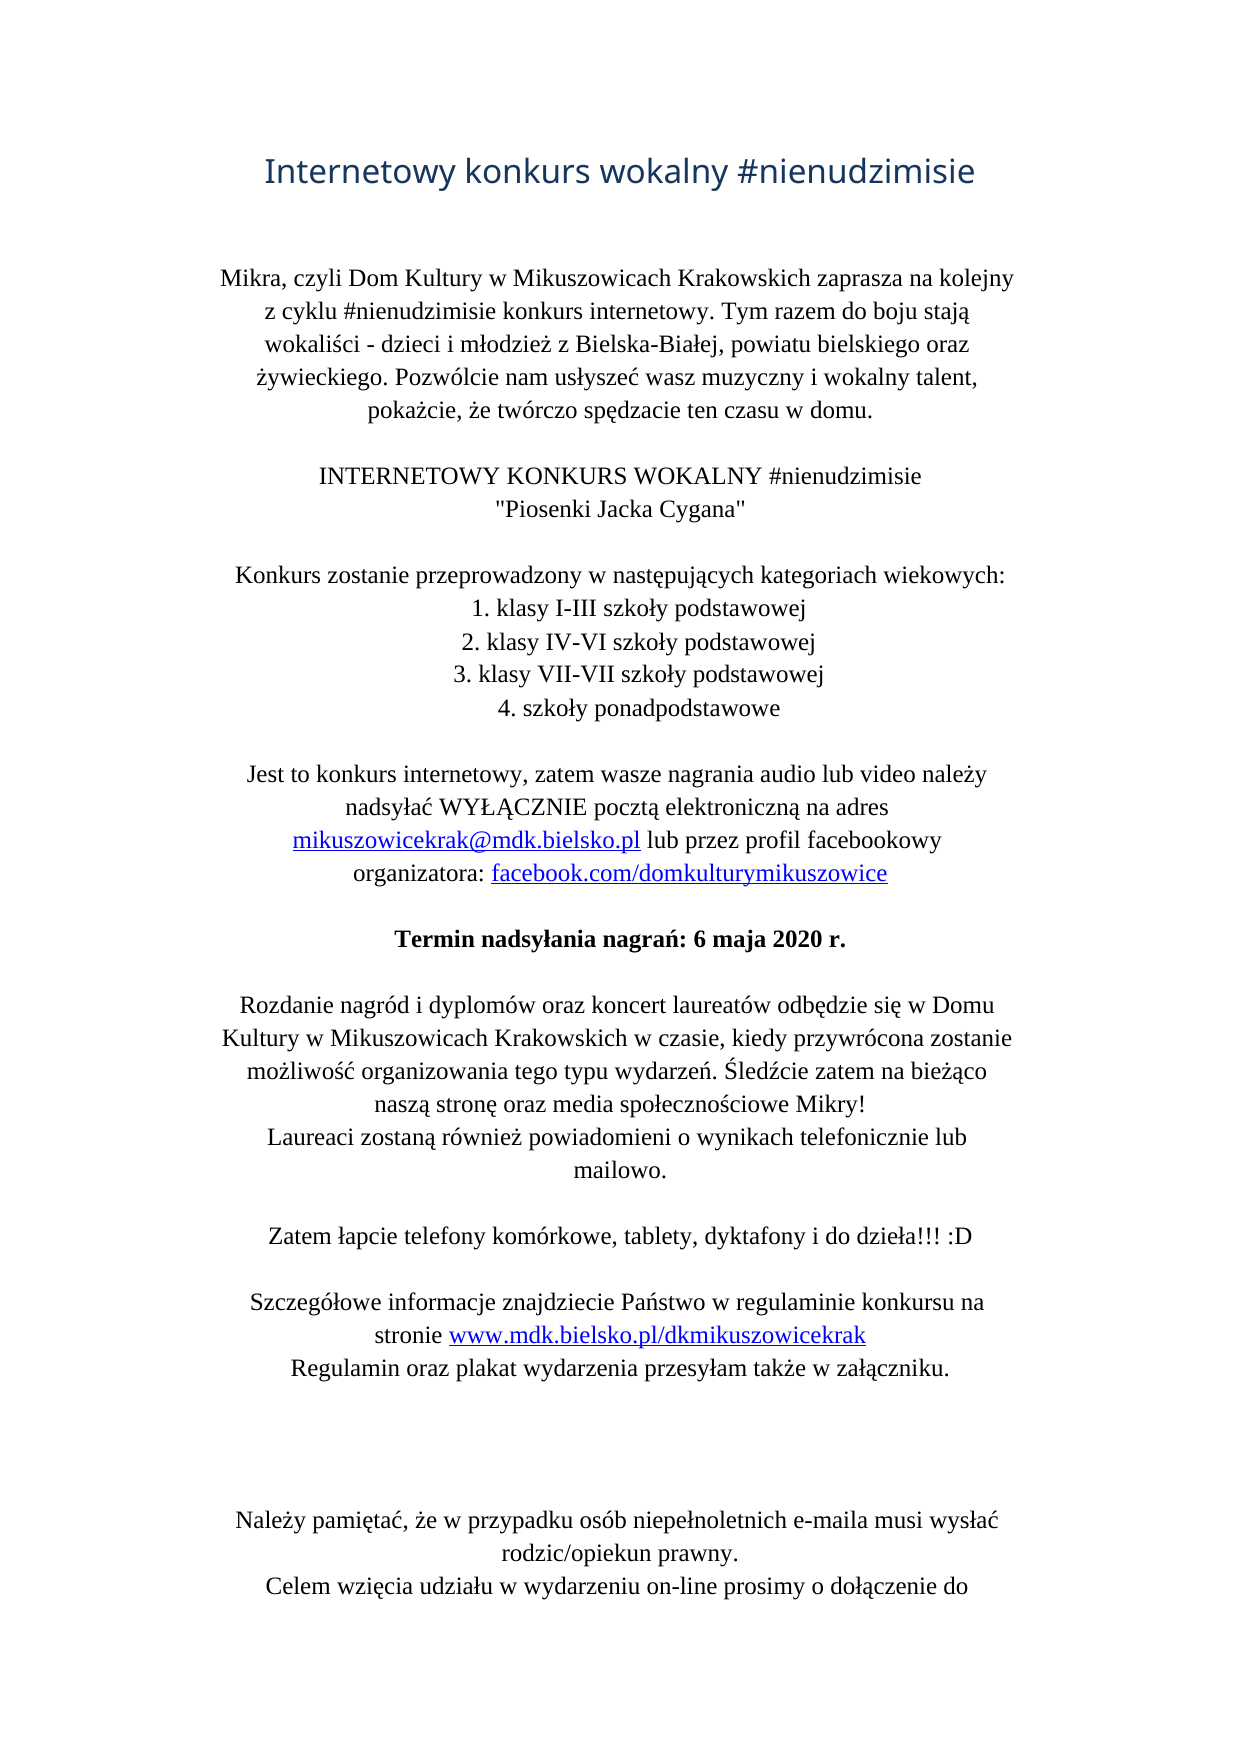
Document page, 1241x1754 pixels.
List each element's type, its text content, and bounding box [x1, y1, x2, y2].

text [148, 1505, 1093, 1600]
text Internetowy konkurs wokalny #nienudzimisie Mikra, czyli Dom Kultury w Mikuszowicach Krakowskich zaprasza na kolejny z cyklu #nienudzimisie konkurs internetowy. Tym razem do boju stają wokaliści - dzieci i młodzież z Bielska-Białej, powiatu bielskiego oraz żywieckiego. Pozwólcie nam usłyszeć wasz muzyczny i wokalny talent, pokażcie, że twórczo spędzacie ten czasu w domu. INTERNETOWY KONKURS WOKALNY #nienudzimisie "Piosenki Jacka Cygana" Konkurs zostanie przeprowadzony w następujących kategoriach wiekowych: 1. klasy I-III szkoły podstawowej 2. klasy IV-VI szkoły podstawowej 3. klasy VII-VII szkoły podstawowej 4. szkoły ponadpodstawowe Jest to konkurs internetowy, zatem wasze nagrania audio lub video należy nadsyłać WYŁĄCZNIE pocztą elektroniczną na adres mikuszowicekrak@mdk.bielsko.pl lub przez profil facebookowy organizatora: facebook.com/domkulturymikuszowice Termin nadsyłania nagrań: 6 maja 2020 r. Rozdanie nagród i dyplomów oraz koncert laureatów odbędzie się w Domu Kultury w Mikuszowicach Krakowskich w czasie, kiedy przywrócona zostanie możliwość organizowania tego typu wydarzeń. Śledźcie zatem na bieżąco naszą stronę oraz media społecznościowe Mikry! Laureaci zostaną również powiadomieni o wynikach telefonicznie lub mailowo. Zatem łapcie telefony komórkowe, tablety, dyktafony i do dzieła!!! :D Szczegółowe informacje znajdziecie Państwo w regulaminie konkursu na stronie www.mdk.bielsko.pl/dkmikuszowicekrak Regulamin oraz plakat wydarzenia przesyłam także w załączniku. [148, 148, 1093, 1480]
